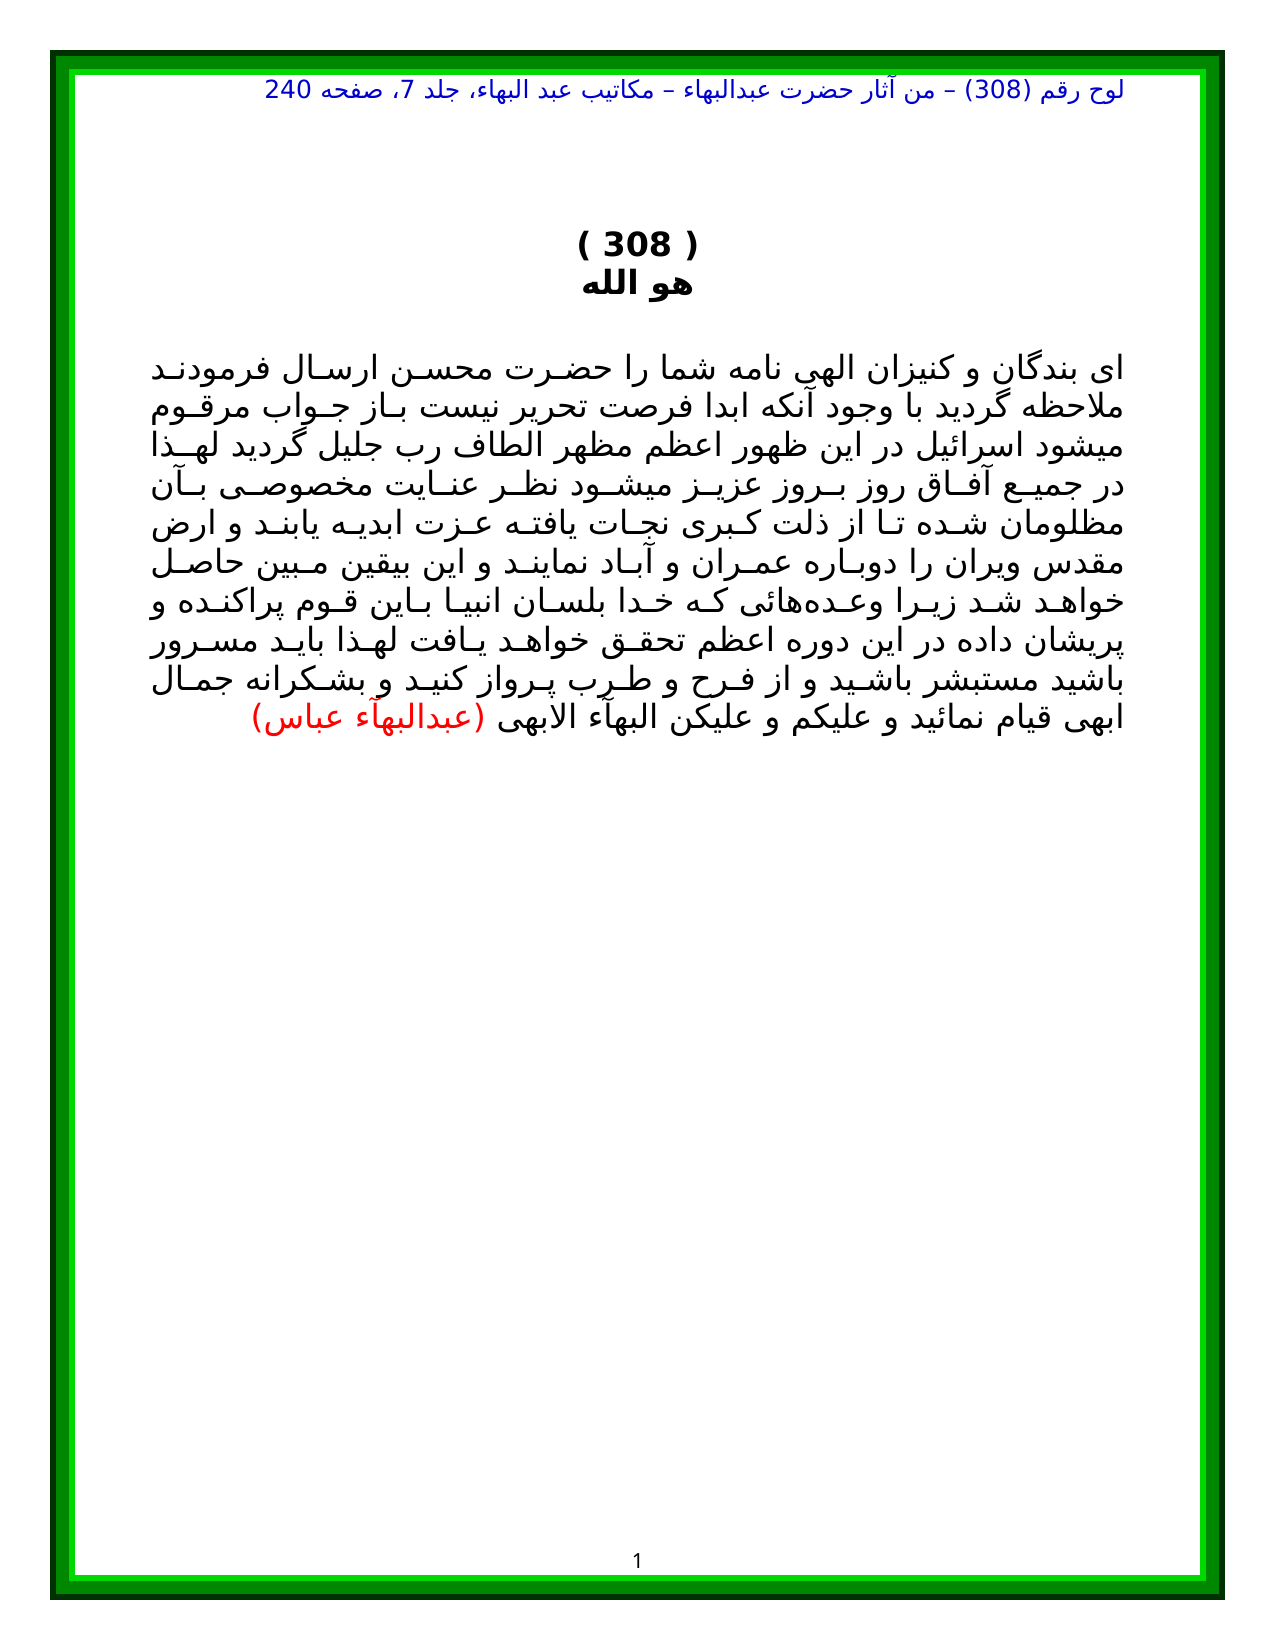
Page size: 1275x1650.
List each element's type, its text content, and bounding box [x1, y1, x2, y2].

text ای بندگان و کنیزان الهی نامه شما را حضرت محسن ارسال فرمودند ملاحظه گردید با وجود آنکه ابدا فرصت تحریر نیست باز جواب مرقوم میشود اسرائیل در این ظهور اعظم مظهر الطاف رب جلیل گردید لهذا در جمیع آفاق روز بروز عزیز میشود نظر عنایت مخصوصی بآن مظلومان شده تا از ذلت کبری نجات یافته عزت ابدیه یابند و ارض مقدس ویران را دوباره عمران و آباد نمایند و این بیقین مبین حاصل خواهد شد زیرا وعده‌هائی که خدا بلسان انبیا باین قوم پراکنده و پریشان داده در این دوره اعظم تحقق خواهد یافت لهذا باید مسرور باشید مستبشر باشید و از فرح و طرب پرواز کنید و بشکرانه جمال ابهی قیام نمائید و علیکم و علیکن البهآء الابهی (عبدالبهآء عباس) [150, 348, 1125, 737]
text هو الله [150, 264, 1125, 303]
text ( 308 ) [150, 225, 1125, 264]
